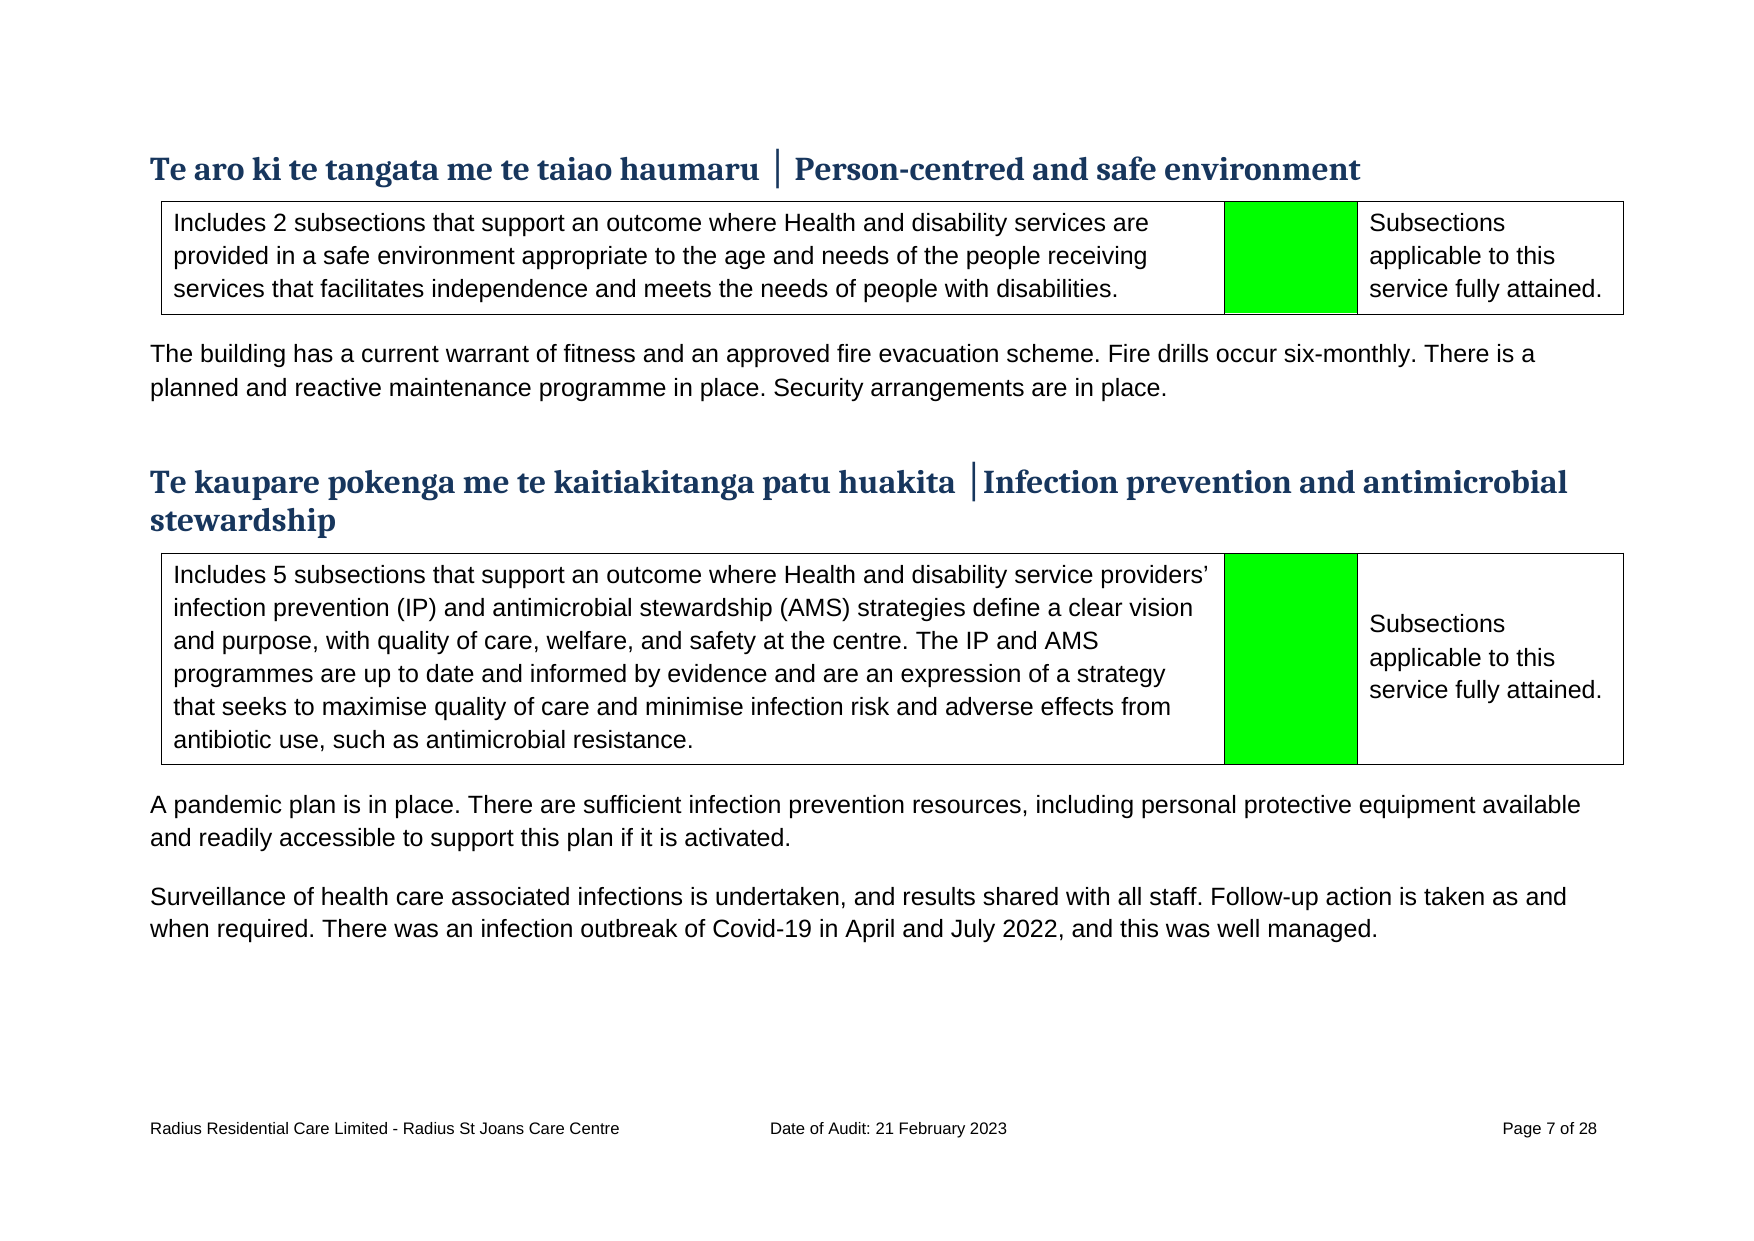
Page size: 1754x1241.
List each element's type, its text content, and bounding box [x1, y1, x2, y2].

text A pandemic plan is in place. There are sufficient infection prevention resources, including personal protective equipment available and readily accessible to support this plan if it is activated. [150, 790, 1604, 852]
table_header Includes 5 subsections that support an outcome where Health and disability service providers’ infection prevention (IP) and antimicrobial stewardship (AMS) strategies define a clear vision and purpose, with quality of care, welfare, and safety at the centre. The IP and AMS programmes are up to date and informed by evidence and are an expression of a strategy that seeks to maximise quality of care and minimise infection risk and adverse effects from antibiotic use, such as antimicrobial resistance. [162, 554, 1224, 764]
subtitle Te kaupare pokenga me te kaitiakitanga patu huakita │Infection prevention and antimicrobial stewardship [150, 463, 1604, 540]
table_header [1225, 554, 1357, 764]
table_header Subsections applicable to this service fully attained. [1358, 554, 1623, 764]
subtitle Te aro ki te tangata me te taiao haumaru │ Person-centred and safe environment [778, 150, 1604, 188]
subtitle Te aro ki te tangata me te taiao haumaru │ Person-centred and safe environment [150, 150, 776, 188]
table_header Subsections applicable to this service fully attained. [1358, 202, 1623, 313]
table_header Includes 2 subsections that support an outcome where Health and disability services are provided in a safe environment appropriate to the age and needs of the people receiving services that facilitates independence and meets the needs of people with disabilities. [162, 202, 1224, 313]
table_header [1225, 202, 1357, 313]
text Surveillance of health care associated infections is undertaken, and results shared with all staff. Follow-up action is taken as and when required. There was an infection outbreak of Covid-19 in April and July 2022, and this was well managed. [150, 881, 1604, 943]
text The building has a current warrant of fitness and an approved fire evacuation scheme. Fire drills occur six-monthly. There is a planned and reactive maintenance programme in place. Security arrangements are in place. [150, 339, 1604, 401]
